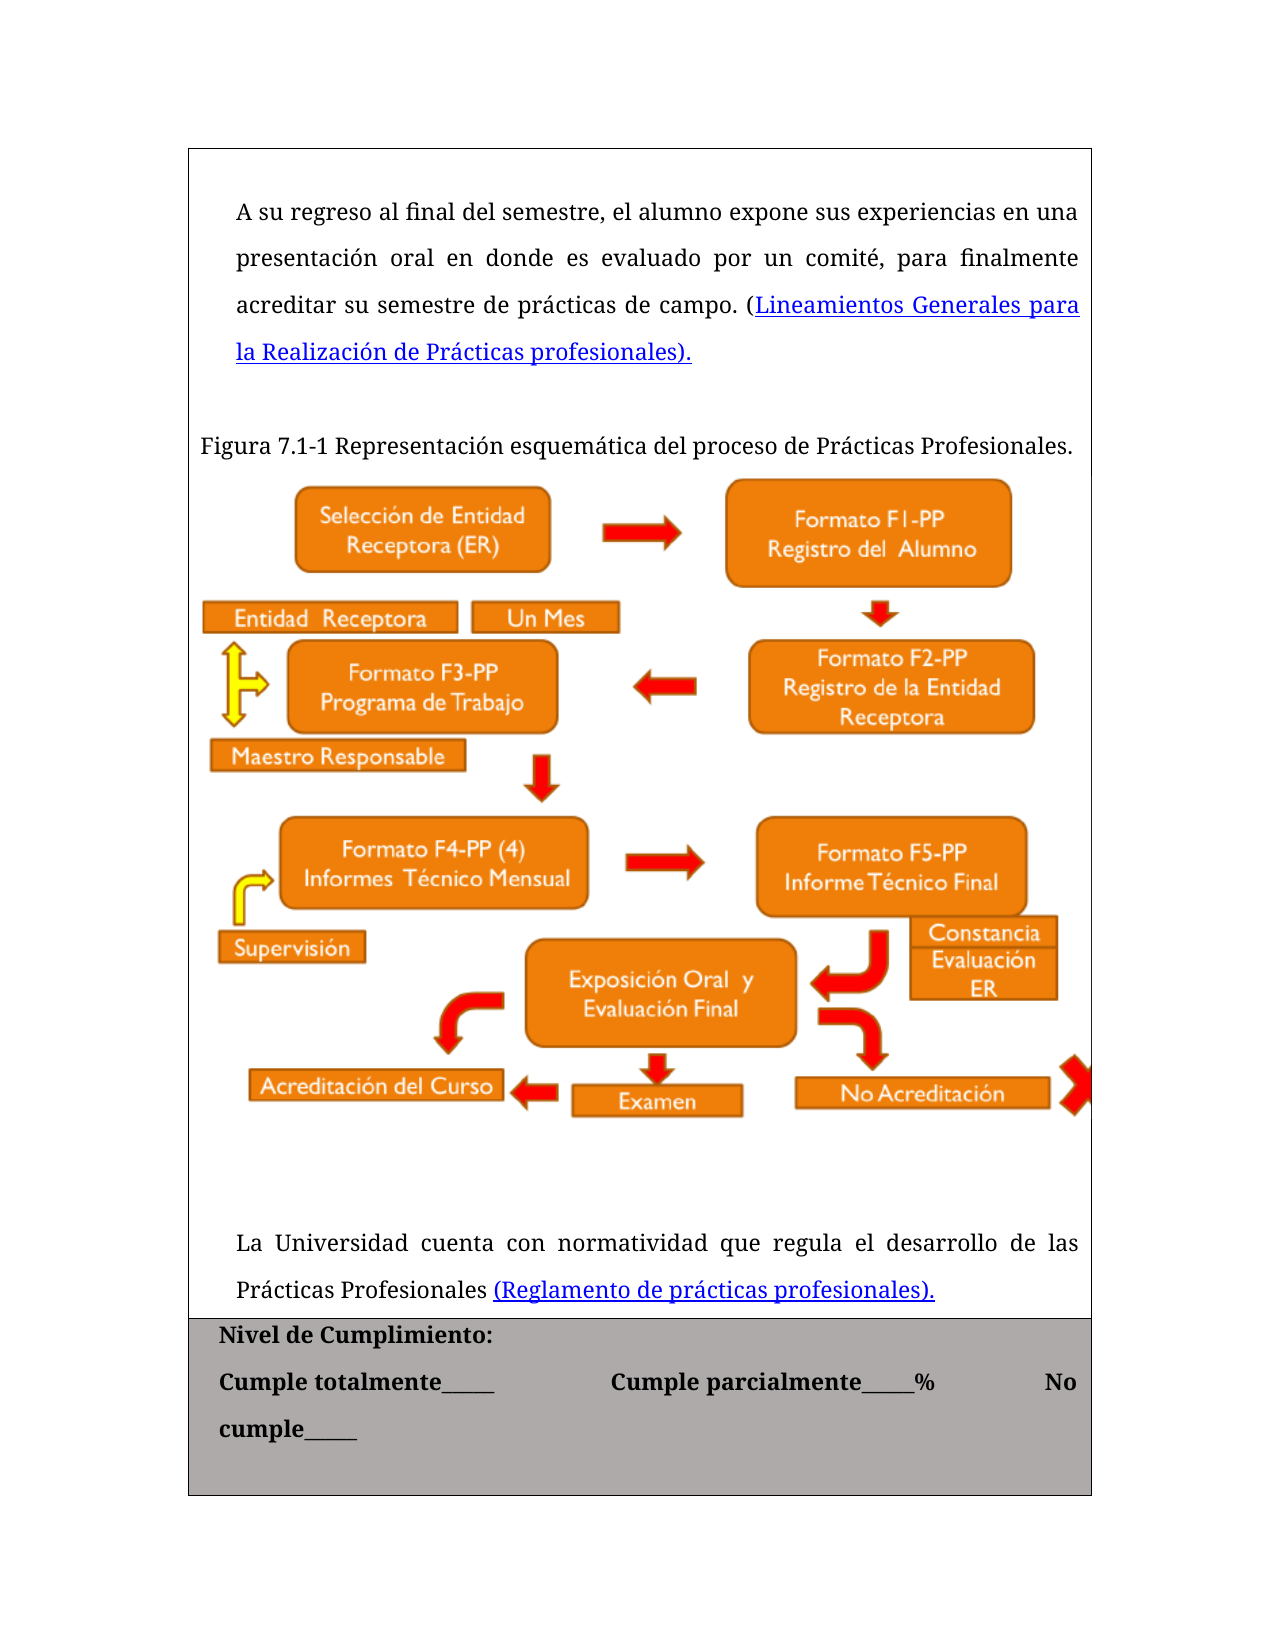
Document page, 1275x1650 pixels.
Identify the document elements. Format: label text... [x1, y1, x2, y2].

table_cell Nivel de Cumplimiento: Cumple totalmente_____ Cumple parcialmente_____% No cumple_____ [189, 1319, 1091, 1495]
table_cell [189, 149, 1091, 1318]
